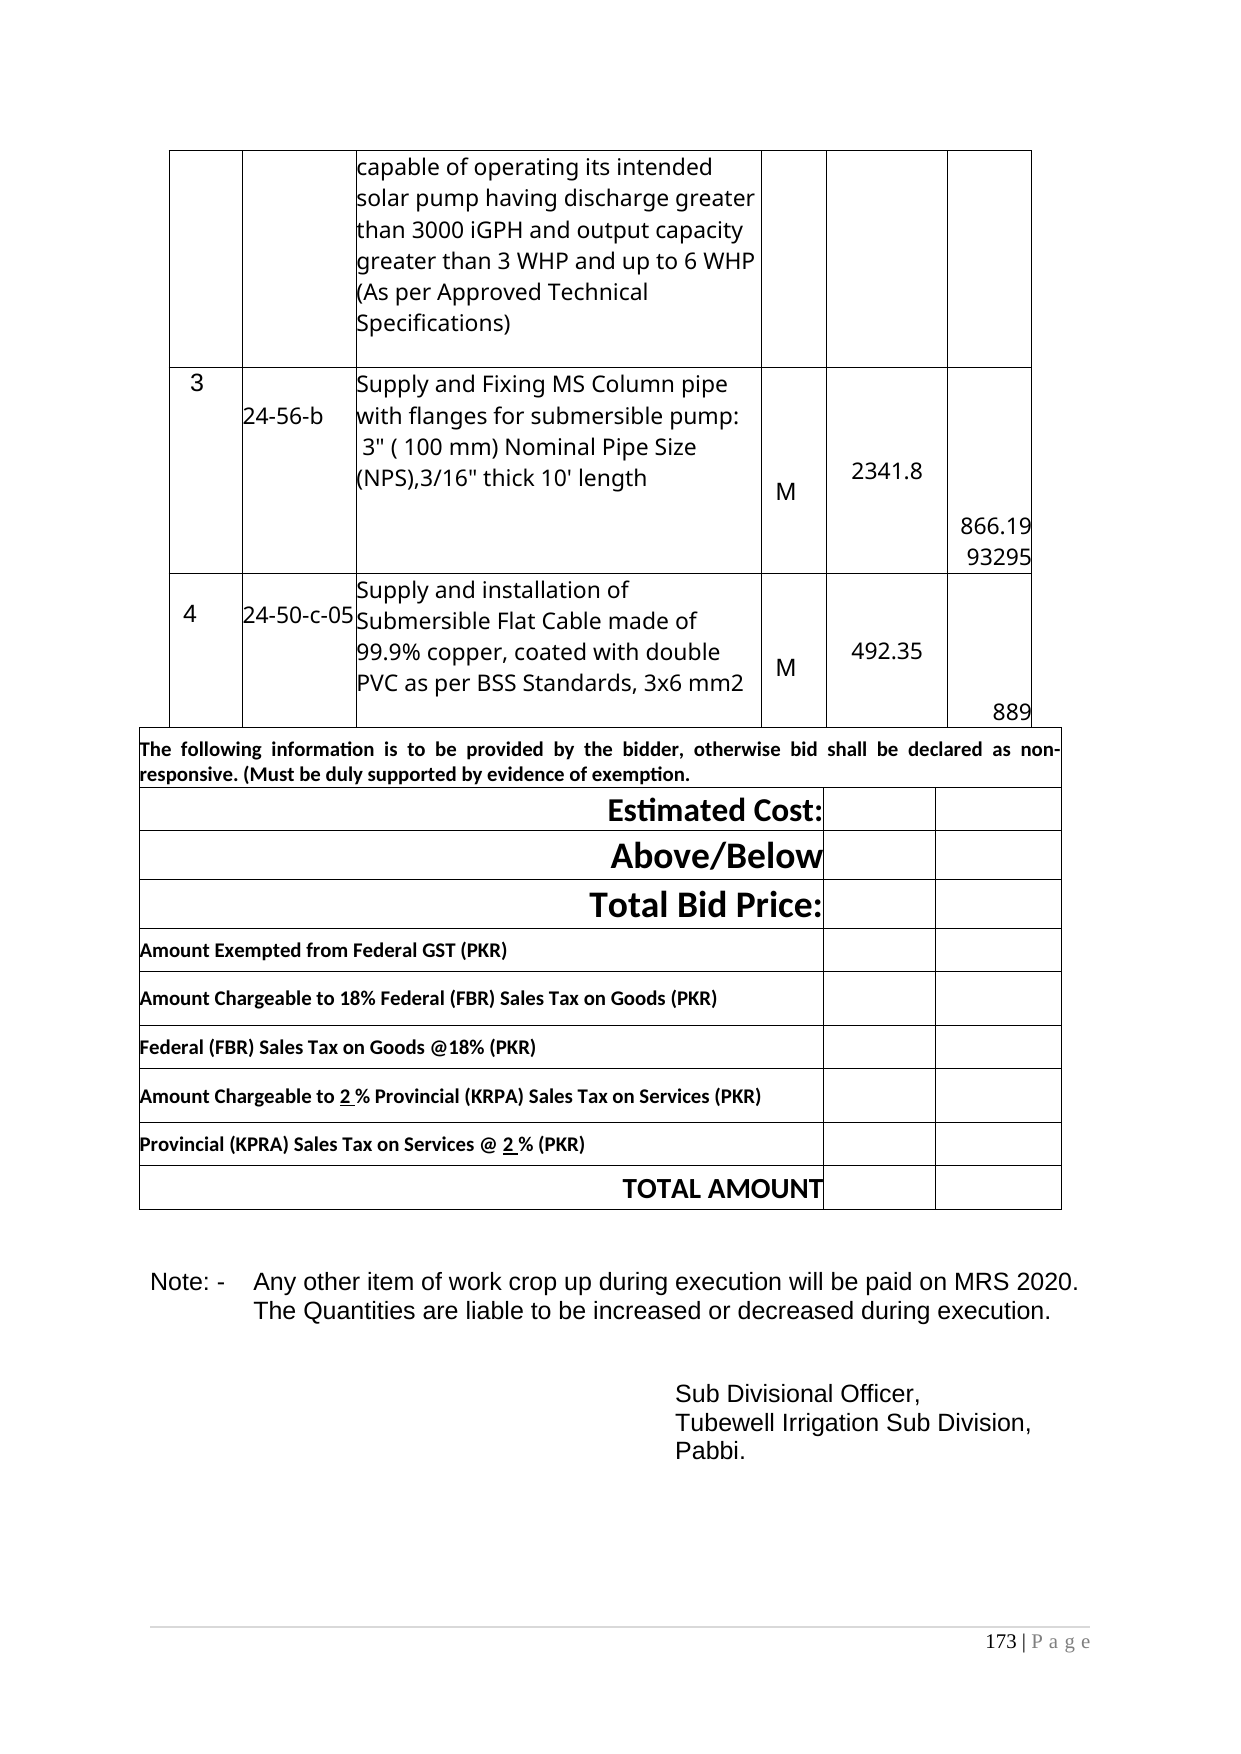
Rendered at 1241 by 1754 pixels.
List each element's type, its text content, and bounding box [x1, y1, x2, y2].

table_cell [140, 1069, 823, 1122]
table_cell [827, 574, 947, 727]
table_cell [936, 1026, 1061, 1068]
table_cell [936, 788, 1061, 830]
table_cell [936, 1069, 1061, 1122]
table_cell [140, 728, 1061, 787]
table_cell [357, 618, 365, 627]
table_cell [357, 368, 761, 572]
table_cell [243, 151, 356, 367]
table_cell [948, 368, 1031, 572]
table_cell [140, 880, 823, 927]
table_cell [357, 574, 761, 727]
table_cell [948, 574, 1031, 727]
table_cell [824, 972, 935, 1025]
text Sub Divisional Officer, [150, 1379, 1090, 1407]
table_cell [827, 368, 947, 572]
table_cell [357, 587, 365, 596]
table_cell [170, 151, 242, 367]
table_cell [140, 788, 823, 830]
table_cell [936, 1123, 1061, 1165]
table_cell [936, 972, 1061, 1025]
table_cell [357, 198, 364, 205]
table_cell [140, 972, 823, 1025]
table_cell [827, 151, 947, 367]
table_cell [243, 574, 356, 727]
text Note: - Any other item of work crop up during execution will be paid on MRS 2020. The Quantities are liable to be increased or decreased during execution. [150, 1267, 1090, 1324]
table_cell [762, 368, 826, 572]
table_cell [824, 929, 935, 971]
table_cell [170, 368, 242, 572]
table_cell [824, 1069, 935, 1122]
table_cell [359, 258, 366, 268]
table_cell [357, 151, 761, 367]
text Pabbi. [600, 1436, 1090, 1465]
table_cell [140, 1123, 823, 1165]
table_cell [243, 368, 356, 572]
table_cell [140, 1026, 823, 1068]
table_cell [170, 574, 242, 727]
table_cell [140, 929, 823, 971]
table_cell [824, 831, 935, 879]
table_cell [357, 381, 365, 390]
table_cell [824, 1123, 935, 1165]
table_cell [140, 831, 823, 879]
text Tubewell Irrigation Sub Division, [675, 1407, 1090, 1436]
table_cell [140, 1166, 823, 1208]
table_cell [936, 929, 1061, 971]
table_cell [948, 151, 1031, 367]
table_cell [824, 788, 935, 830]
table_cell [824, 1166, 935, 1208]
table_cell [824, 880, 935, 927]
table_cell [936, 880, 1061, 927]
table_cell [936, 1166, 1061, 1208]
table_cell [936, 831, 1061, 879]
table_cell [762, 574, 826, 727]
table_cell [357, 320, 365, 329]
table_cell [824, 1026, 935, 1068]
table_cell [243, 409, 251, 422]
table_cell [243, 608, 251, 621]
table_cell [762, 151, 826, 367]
